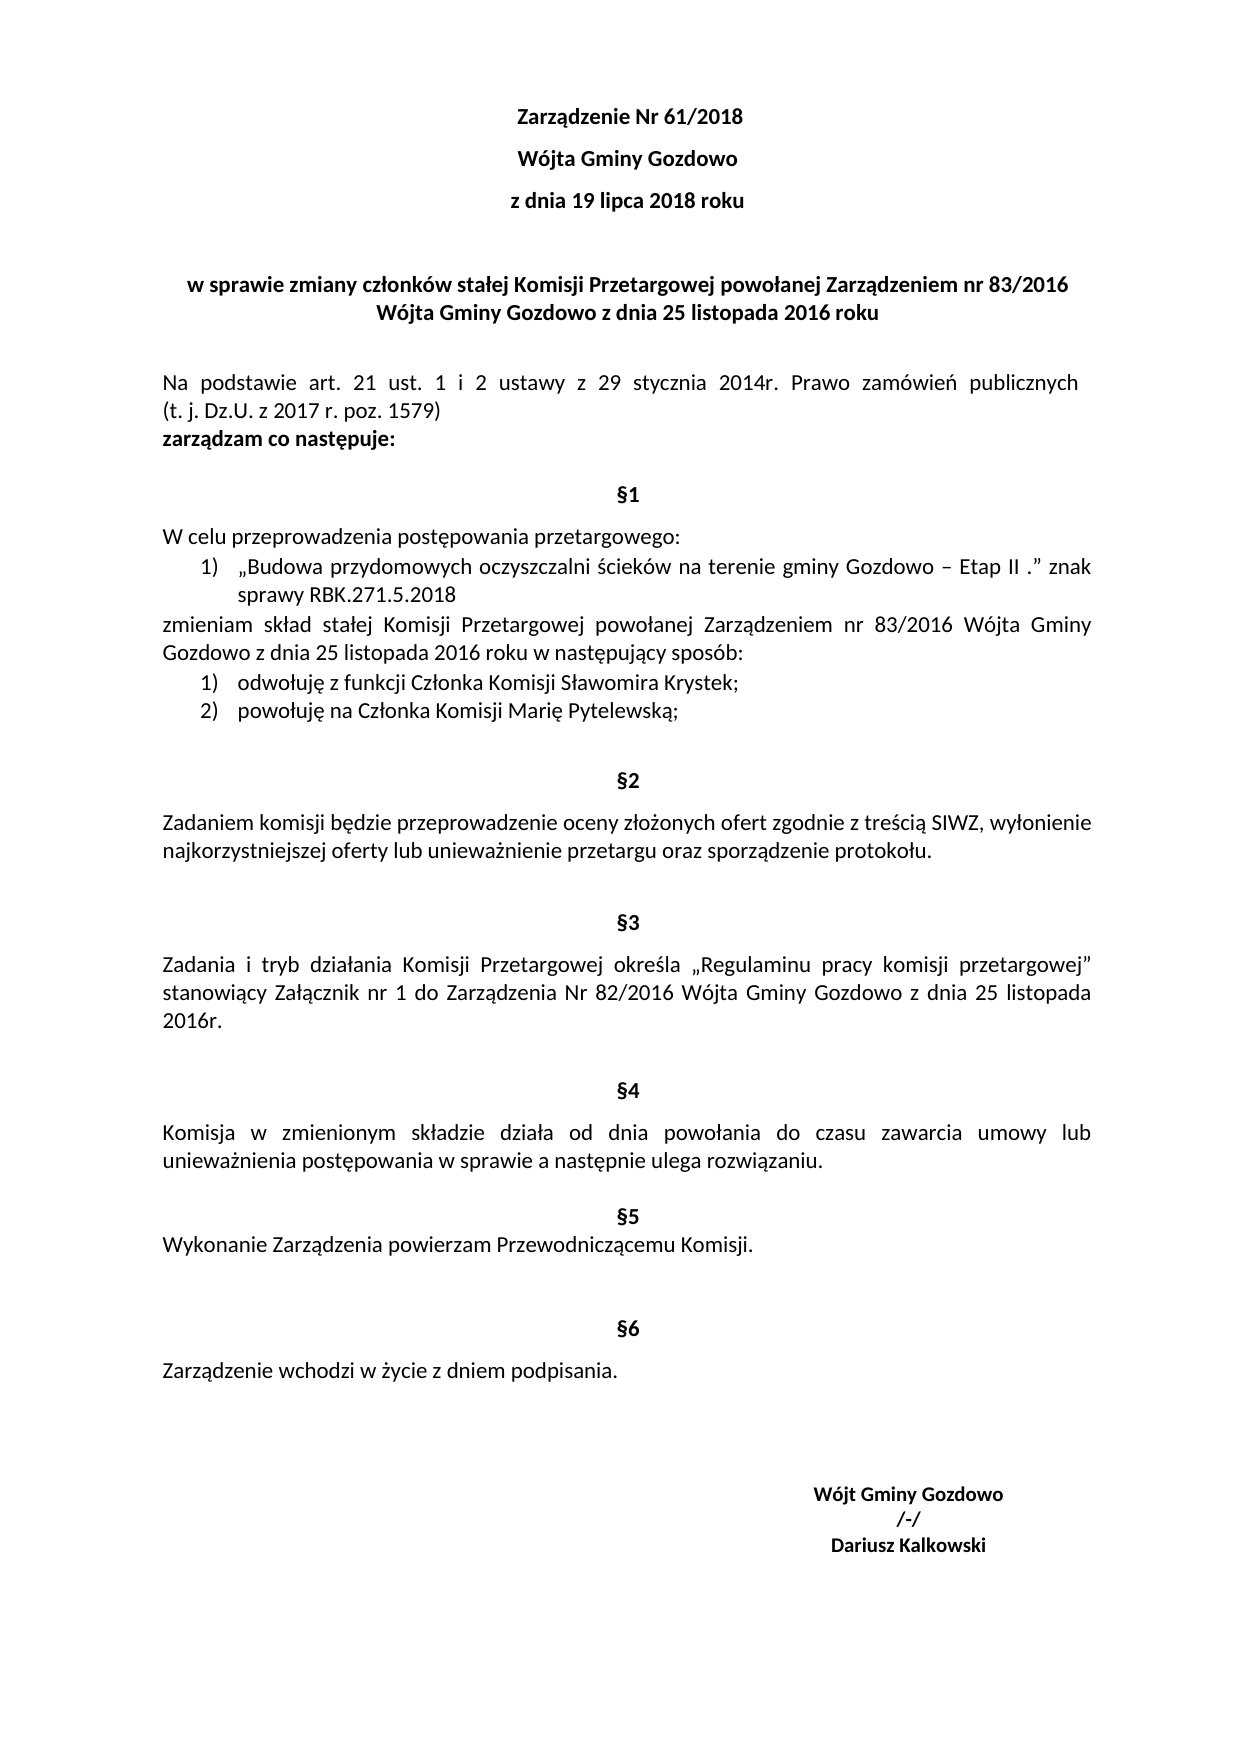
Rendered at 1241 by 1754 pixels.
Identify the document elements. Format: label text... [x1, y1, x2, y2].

text w sprawie zmiany członków stałej Komisji Przetargowej powołanej Zarządzeniem nr 83/2016 Wójta Gminy Gozdowo z dnia 25 listopada 2016 roku [162, 270, 1093, 326]
text /-/ [162, 1507, 1093, 1532]
text §3 [162, 908, 1093, 936]
text z dnia 19 lipca 2018 roku [162, 186, 1093, 214]
list odwołuję z funkcji Członka Komisji Sławomira Krystek; [200, 668, 1093, 696]
text §4 [162, 1076, 1093, 1104]
text W celu przeprowadzenia postępowania przetargowego: [162, 522, 1093, 550]
list powołuję na Członka Komisji Marię Pytelewską; [200, 696, 1093, 724]
text Wójt Gminy Gozdowo [162, 1481, 1093, 1507]
text Na podstawie art. 21 ust. 1 i 2 ustawy z 29 stycznia 2014r. Prawo zamówień publicznych (t. j. Dz.U. z 2017 r. poz. 1579) [162, 368, 1093, 424]
text §5 [162, 1202, 1093, 1230]
list „Budowa przydomowych oczyszczalni ścieków na terenie gminy Gozdowo – Etap II .” znak sprawy RBK.271.5.2018 [200, 552, 1093, 608]
text zarządzam co następuje: [162, 424, 1093, 452]
text §2 [162, 766, 1093, 794]
text Zarządzenie Nr 61/2018 [162, 102, 1093, 130]
text §6 [162, 1314, 1093, 1342]
text Zadaniem komisji będzie przeprowadzenie oceny złożonych ofert zgodnie z treścią SIWZ, wyłonienie najkorzystniejszej oferty lub unieważnienie przetargu oraz sporządzenie protokołu. [162, 808, 1093, 864]
text Dariusz Kalkowski [162, 1532, 1093, 1557]
text Wykonanie Zarządzenia powierzam Przewodniczącemu Komisji. [162, 1230, 1093, 1258]
text zmieniam skład stałej Komisji Przetargowej powołanej Zarządzeniem nr 83/2016 Wójta Gminy Gozdowo z dnia 25 listopada 2016 roku w następujący sposób: [162, 610, 1093, 666]
text Komisja w zmienionym składzie działa od dnia powołania do czasu zawarcia umowy lub unieważnienia postępowania w sprawie a następnie ulega rozwiązaniu. [162, 1118, 1093, 1174]
text Wójta Gminy Gozdowo [162, 144, 1093, 172]
text §1 [162, 480, 1093, 508]
text Zadania i tryb działania Komisji Przetargowej określa „Regulaminu pracy komisji przetargowej” stanowiący Załącznik nr 1 do Zarządzenia Nr 82/2016 Wójta Gminy Gozdowo z dnia 25 listopada 2016r. [162, 950, 1093, 1034]
text Zarządzenie wchodzi w życie z dniem podpisania. [162, 1356, 1093, 1384]
